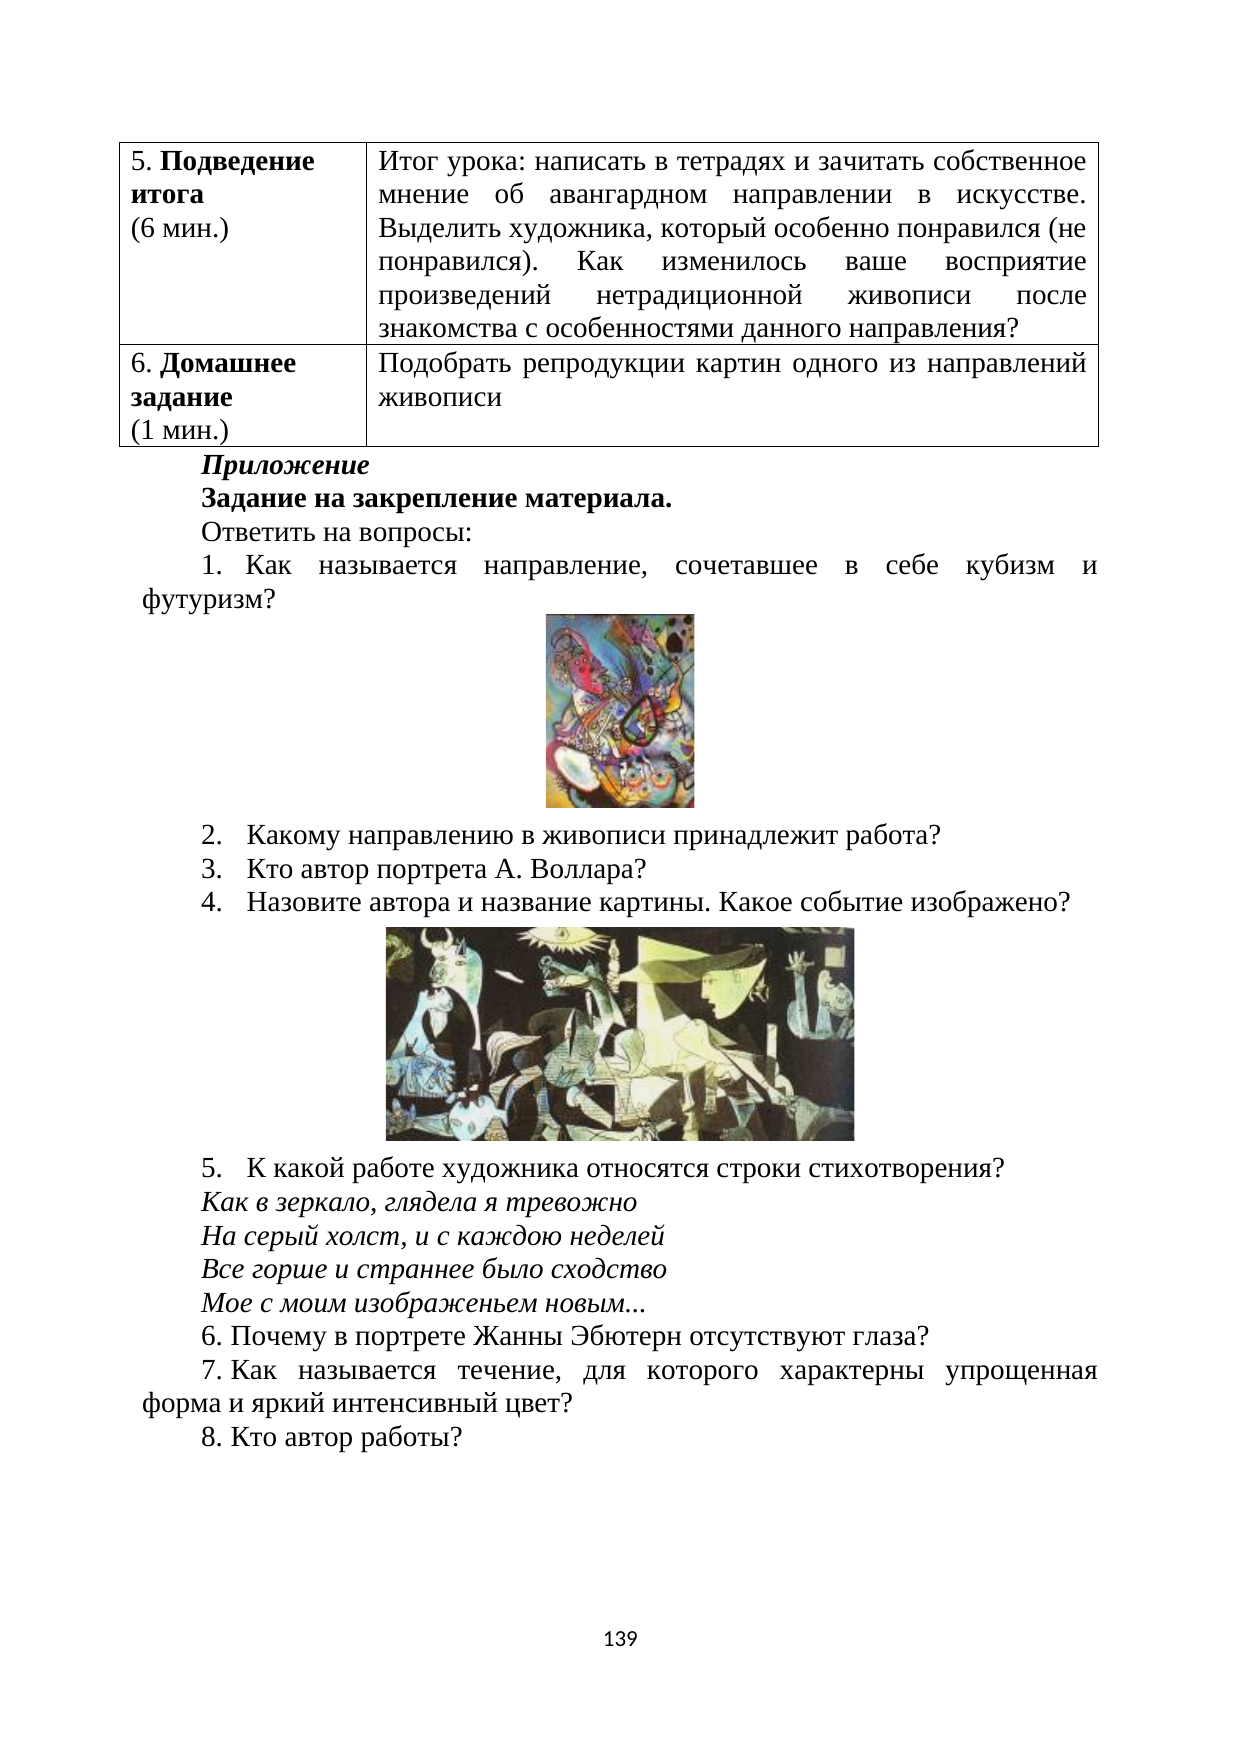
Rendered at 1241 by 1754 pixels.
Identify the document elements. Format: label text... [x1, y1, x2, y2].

picture [385, 927, 855, 1141]
table_cell Подобрать репродукции картин одного из направлений живописи [367, 345, 1098, 446]
list К какой работе художника относятся строки стихотворения? [142, 1151, 1098, 1184]
text Как в зеркало, глядела я тревожно [142, 1184, 1098, 1218]
picture [545, 614, 695, 808]
table_cell 5. Подведение итога (6 мин.) [120, 143, 366, 344]
list Какому направлению в живописи принадлежит работа? [142, 817, 1098, 851]
text На серый холст, и с каждою неделей [142, 1218, 1098, 1251]
list Как называется направление, сочетавшее в себе кубизм и футуризм? [142, 547, 1098, 614]
list Как называется течение, для которого характерны упрощенная форма и яркий интенсивный цвет? [142, 1352, 1098, 1419]
text Задание на закрепление материала. [142, 480, 1098, 514]
text Ответить на вопросы: [142, 514, 1098, 547]
table_cell Итог урока: написать в тетрадях и зачитать собственное мнение об авангардном направлении в искусстве. Выделить художника, который особенно понравился (не понравился). Как изменилось ваше восприятие произведений нетрадиционной живописи после знакомства с особенностями данного направления? [367, 143, 1098, 344]
list Назовите автора и название картины. Какое событие изображено? [142, 884, 1098, 918]
list Кто автор работы? [142, 1419, 1098, 1452]
table_cell 6. Домашнее задание (1 мин.) [120, 345, 366, 446]
text Все горше и страннее было сходство [142, 1251, 1098, 1285]
text Приложение [142, 447, 1098, 480]
list Кто автор портрета А. Воллара? [142, 851, 1098, 884]
text Мое с моим изображеньем новым... [142, 1285, 1098, 1318]
list Почему в портрете Жанны Эбютерн отсутствуют глаза? [142, 1318, 1098, 1352]
